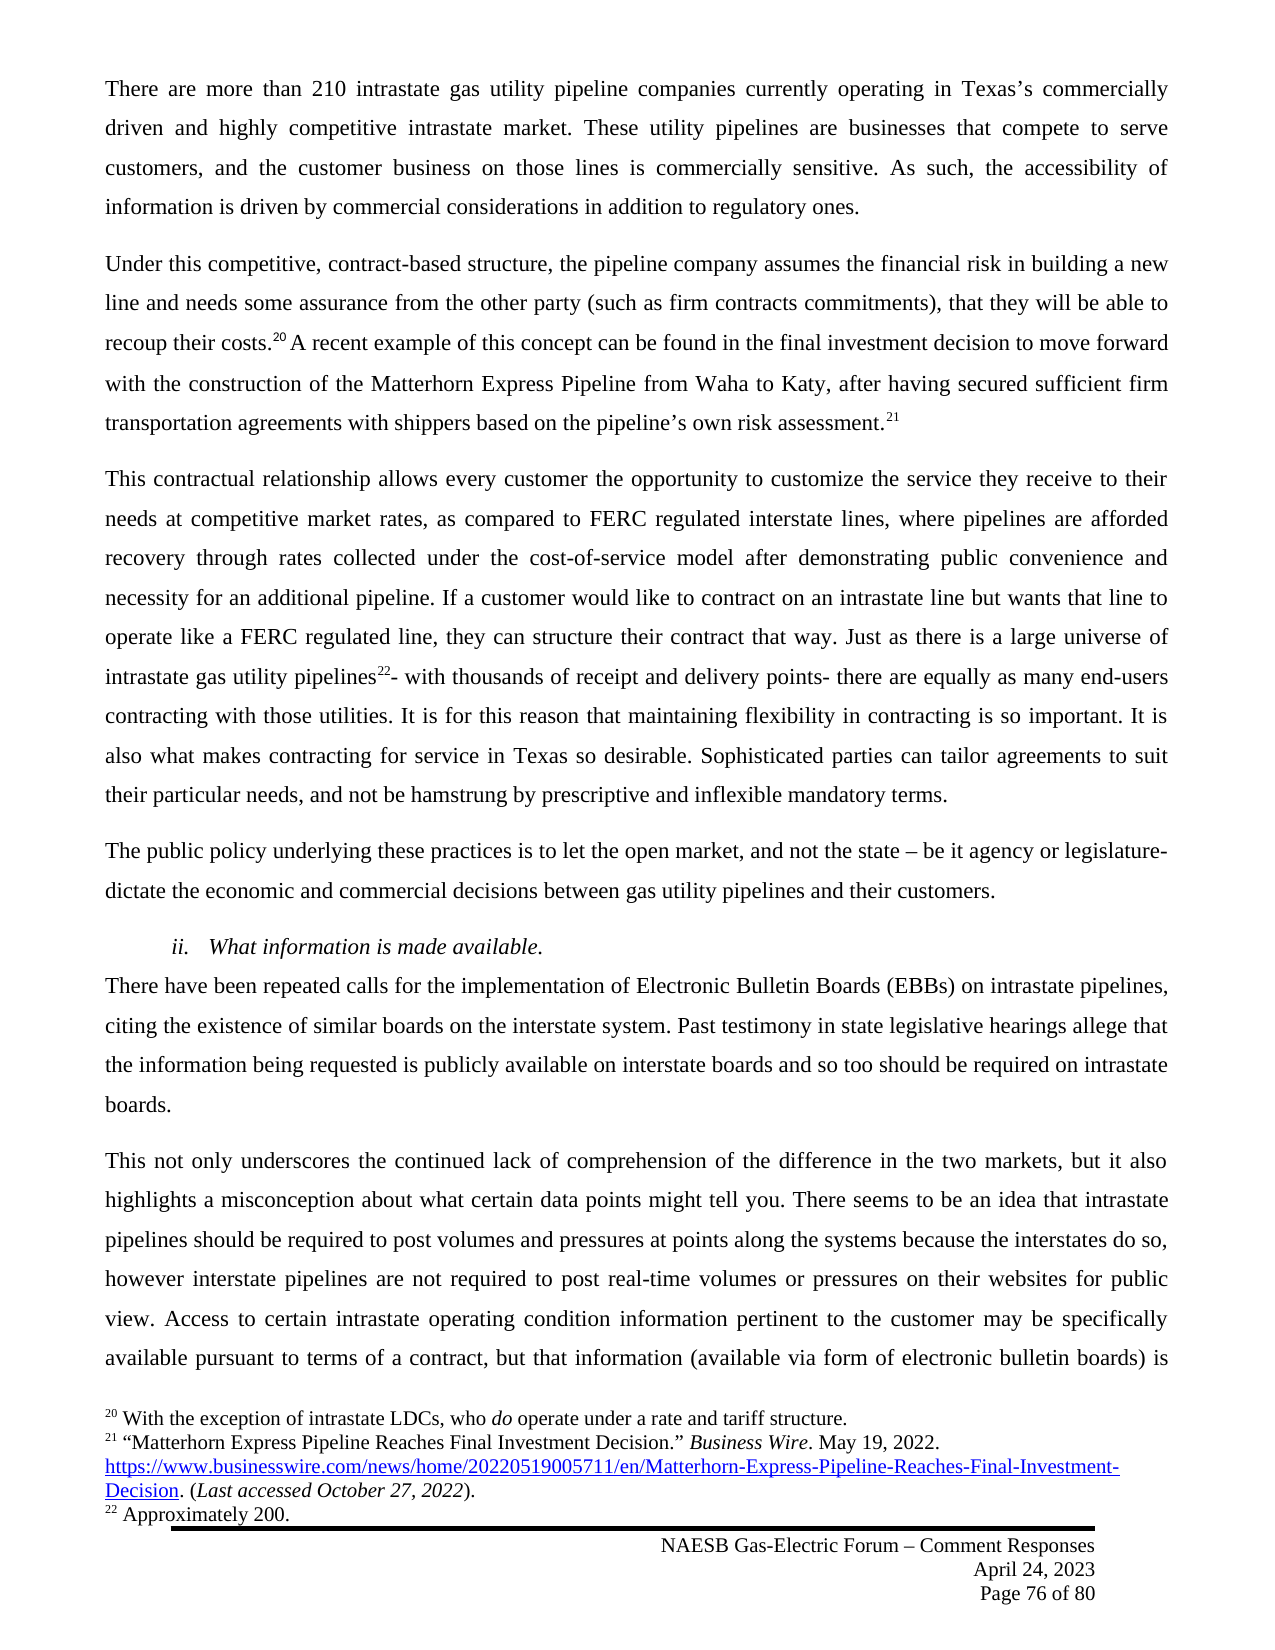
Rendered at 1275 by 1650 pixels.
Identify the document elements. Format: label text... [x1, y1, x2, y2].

list What information is made available. [189, 933, 1170, 959]
text There have been repeated calls for the implementation of Electronic Bulletin Boards (EBBs) on intrastate pipelines, citing the existence of similar boards on the interstate system. Past testimony in state legislative hearings allege that the information being requested is publicly available on interstate boards and so too should be required on intrastate boards. [105, 972, 1170, 1117]
text The public policy underlying these practices is to let the open market, and not the state – be it agency or legislature- dictate the economic and commercial decisions between gas utility pipelines and their customers. [105, 837, 1170, 903]
text There are more than 210 intrastate gas utility pipeline companies currently operating in Texas’s commercially driven and highly competitive intrastate market. These utility pipelines are businesses that compete to serve customers, and the customer business on those lines is commercially sensitive. As such, the accessibility of information is driven by commercial considerations in addition to regulatory ones. [105, 75, 1170, 220]
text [105, 1147, 1170, 1371]
text Under this competitive, contract-based structure, the pipeline company assumes the financial risk in building a new line and needs some assurance from the other party (such as firm contracts commitments), that they will be able to recoup their costs. A recent example of this concept can be found in the final investment decision to move forward with the construction of the Matterhorn Express Pipeline from Waha to Katy, after having secured sufficient firm transportation agreements with shippers based on the pipeline’s own risk assessment. [105, 249, 1170, 436]
text This contractual relationship allows every customer the opportunity to customize the service they receive to their needs at competitive market rates, as compared to FERC regulated interstate lines, where pipelines are afforded recovery through rates collected under the cost-of-service model after demonstrating public convenience and necessity for an additional pipeline. If a customer would like to contract on an intrastate line but wants that line to operate like a FERC regulated line, they can structure their contract that way. Just as there is a large universe of intrastate gas utility pipelines- with thousands of receipt and delivery points- there are equally as many end-users contracting with those utilities. It is for this reason that maintaining flexibility in contracting is so important. It is also what makes contracting for service in Texas so desirable. Sophisticated parties can tailor agreements to suit their particular needs, and not be hamstrung by prescriptive and inflexible mandatory terms. [105, 465, 1170, 807]
